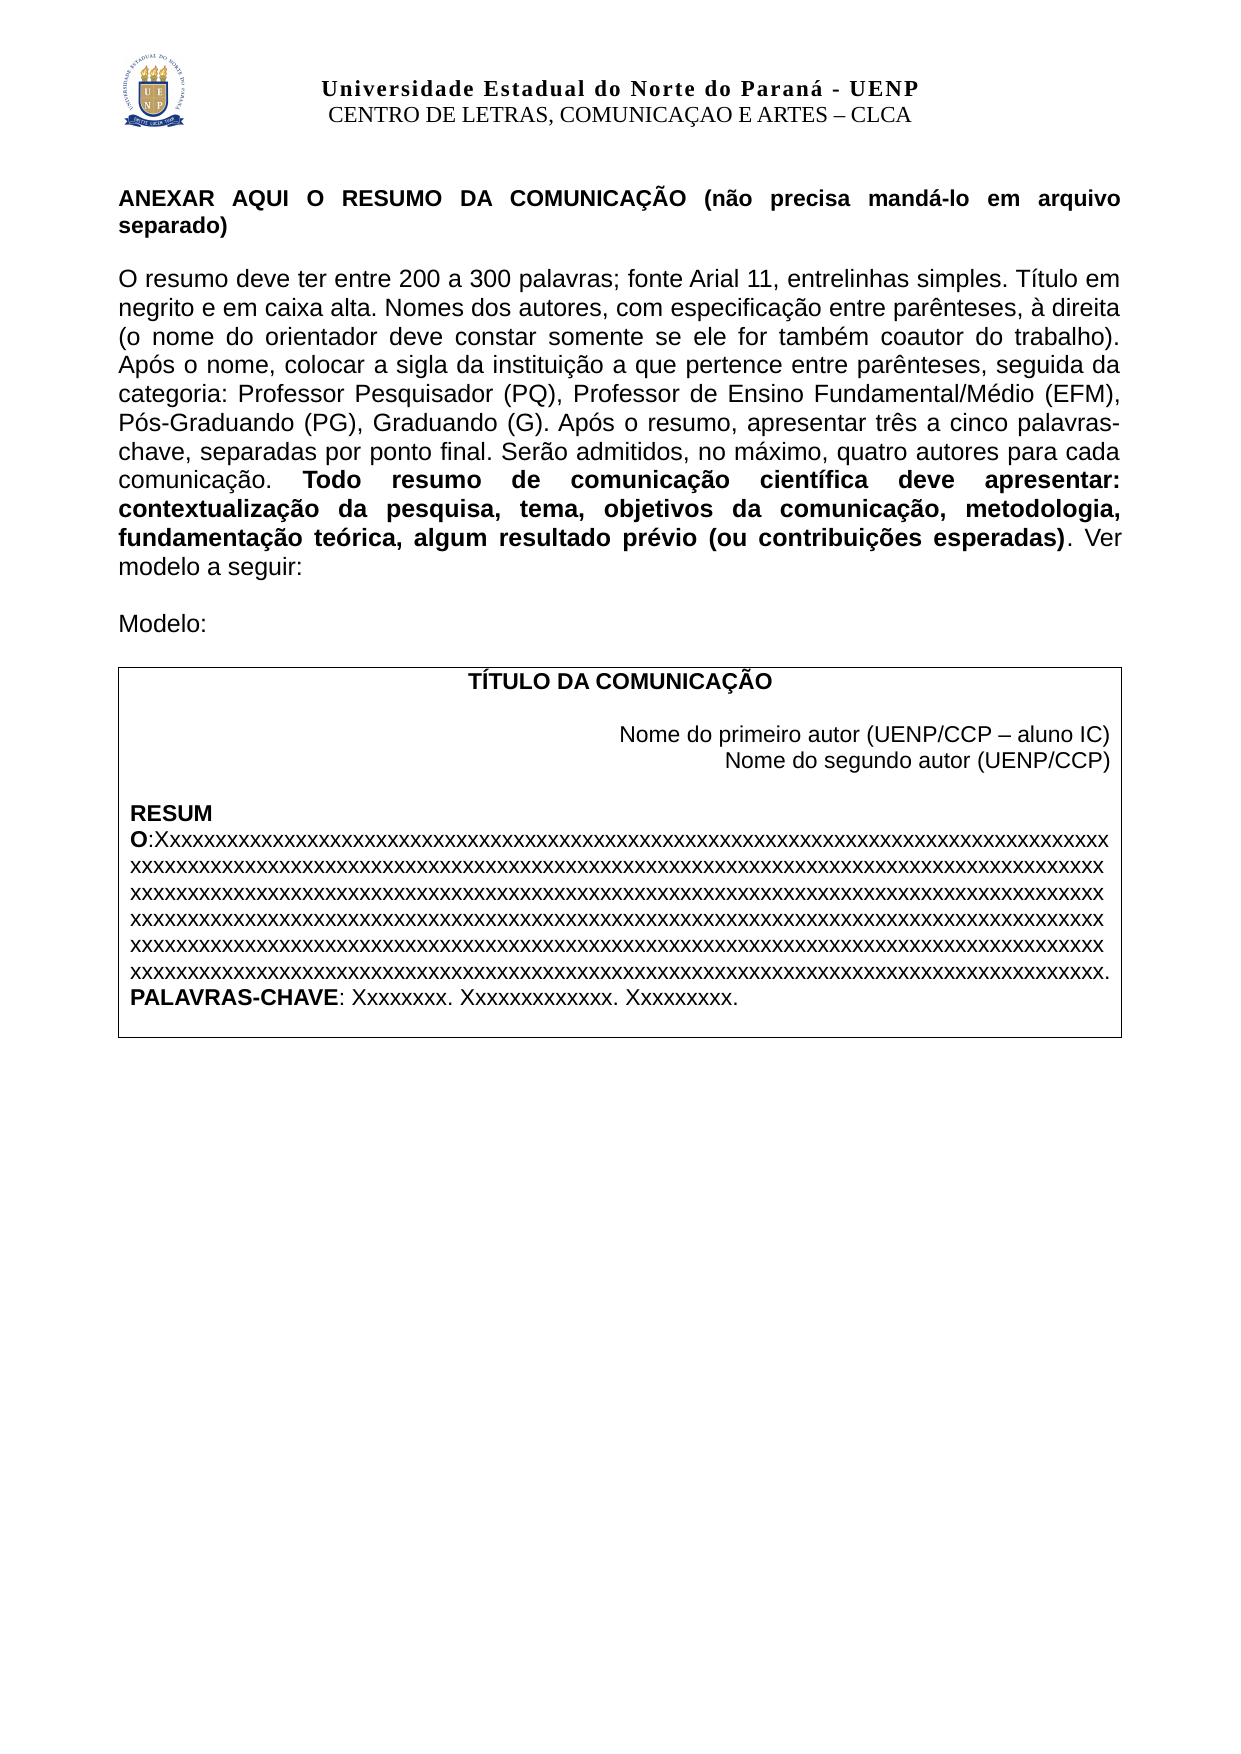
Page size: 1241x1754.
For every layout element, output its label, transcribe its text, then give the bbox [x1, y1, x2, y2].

picture [123, 54, 185, 127]
table_header TÍTULO DA COMUNICAÇÃO Nome do primeiro autor (UENP/CCP – aluno IC) Nome do segundo autor (UENP/CCP) RESUMO:Xxxxxxxxxxxxxxxxxxxxxxxxxxxxxxxxxxxxxxxxxxxxxxxxxxxxxxxxxxxxxxxxxxxxxxxxxxxxxxxxxxxxxxxxxxxxxxxxxxxxxxxxxxxxxxxxxxxxxxxxxxxxxxxxxxxxxxxxxxxxxxxxxxxxxxxxxxxxxxxxxxxxxxxxxxxxxxxxxxxxxxxxxxxxxxxxxxxxxxxxxxxxxxxxxxxxxxxxxxxxxxxxxxxxxxxxxxxxxxxxxxxxxxxxxxxxxxxxxxxxxxxxxxxxxxxxxxxxxxxxxxxxxxxxxxxxxxxxxxxxxxxxxxxxxxxxxxxxxxxxxxxxxxxxxxxxxxxxxxxxxxxxxxxxxxxxxxxxxxxxxxxxxxxxxxxxxxxxxxxxxxxxxxxxxxxxxxxxxxxxxxxxxxxxxxxxxxxxxxxxxxxxxxxxxxxxxxxxxxxxxxxxxxxxxxxxxxxxxxxxxxxxxxxxxxxxxxxxxxxxxxxxxxxxxxxxxxxxxxxxxxxxxxxx. Palavras-chave: Xxxxxxxx. Xxxxxxxxxxxxx. Xxxxxxxxx. [119, 668, 1121, 1037]
text O resumo deve ter entre 200 a 300 palavras; fonte Arial 11, entrelinhas simples. Título em negrito e em caixa alta. Nomes dos autores, com especificação entre parênteses, à direita (o nome do orientador deve constar somente se ele for também coautor do trabalho). Após o nome, colocar a sigla da instituição a que pertence entre parênteses, seguida da categoria: Professor Pesquisador (PQ), Professor de Ensino Fundamental/Médio (EFM), Pós-Graduando (PG), Graduando (G). Após o resumo, apresentar três a cinco palavras-chave, separadas por ponto final. Serão admitidos, no máximo, quatro autores para cada comunicação. Todo resumo de comunicação científica deve apresentar: contextualização da pesquisa, tema, objetivos da comunicação, metodologia, fundamentação teórica, algum resultado prévio (ou contribuições esperadas). Ver modelo a seguir: [118, 264, 1122, 581]
text Modelo: [118, 609, 1122, 638]
text ANEXAR AQUI O RESUMO DA COMUNICAÇÃO (não precisa mandá-lo em arquivo separado) [118, 185, 1122, 238]
